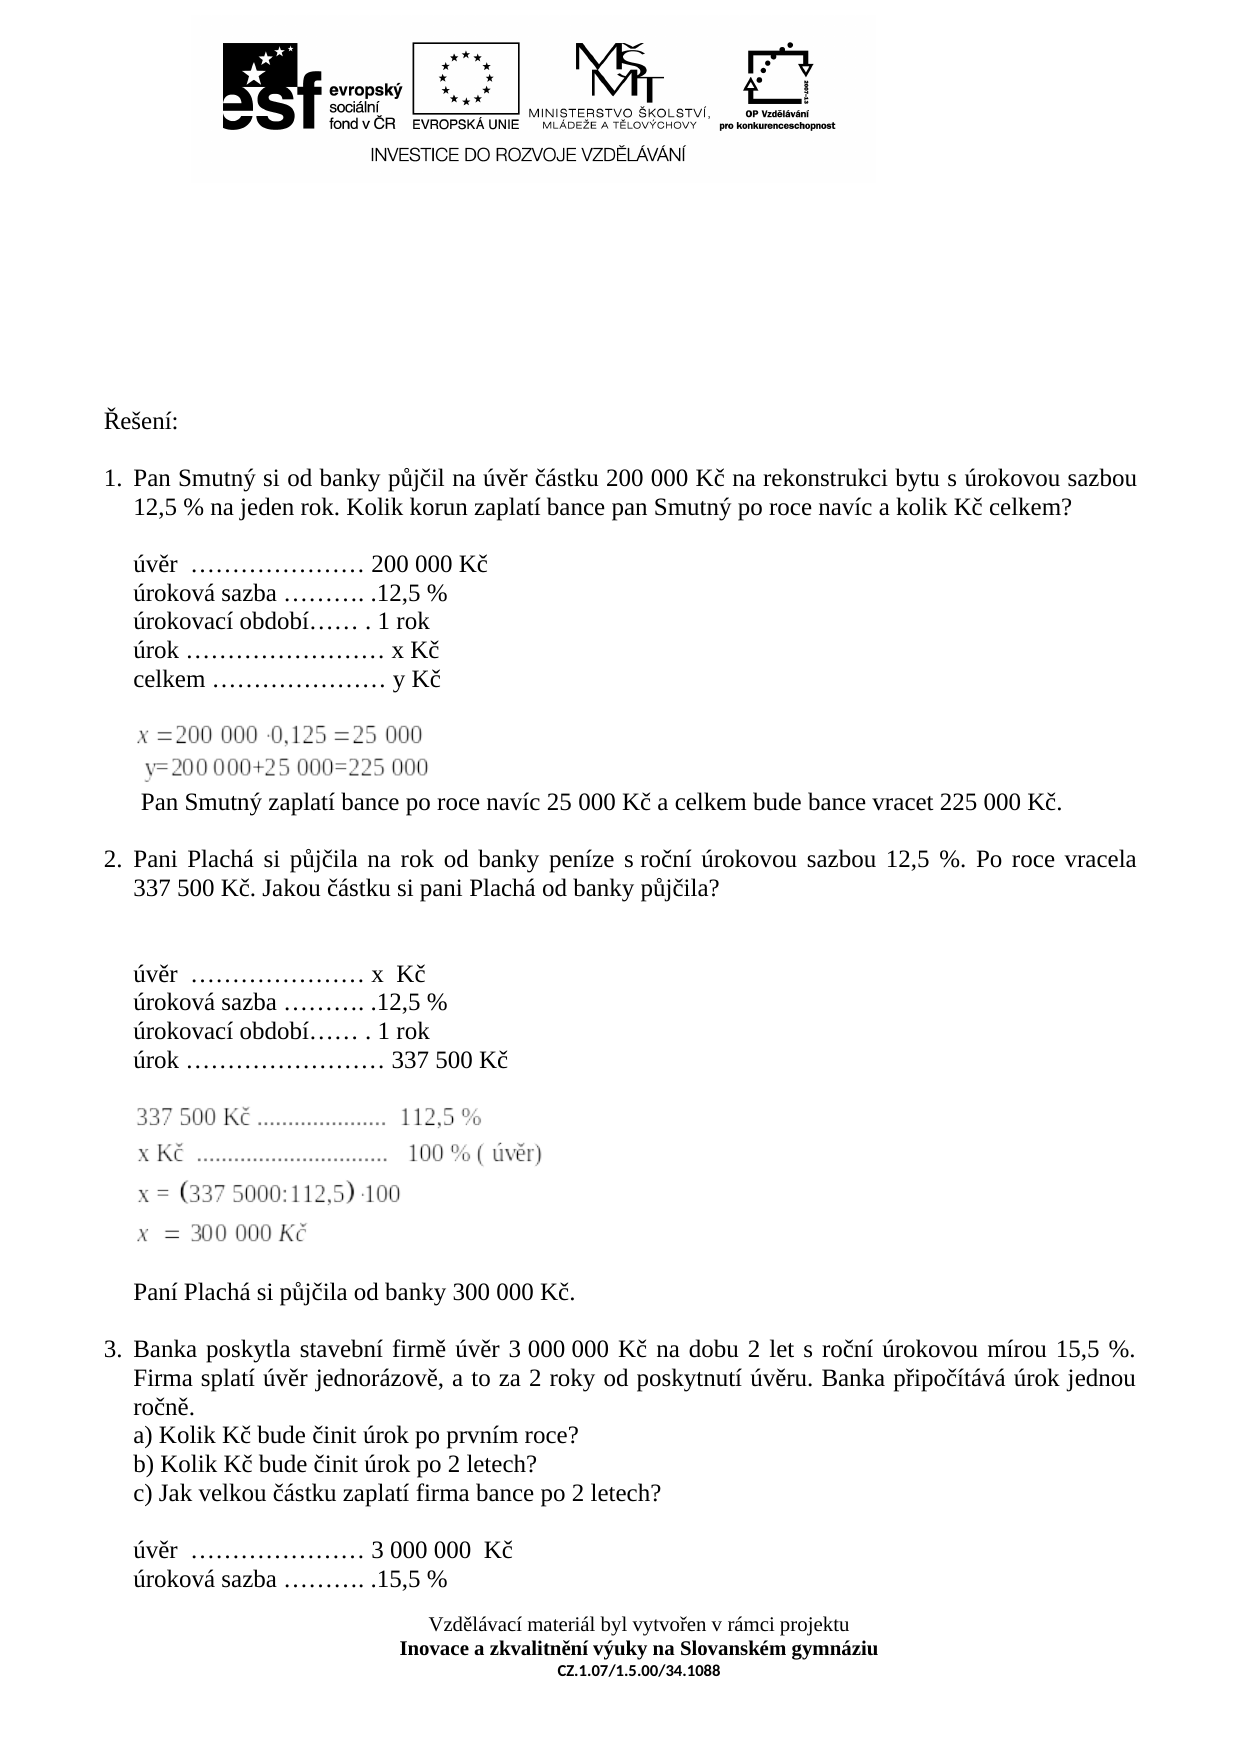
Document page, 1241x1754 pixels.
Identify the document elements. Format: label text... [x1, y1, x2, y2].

list úrok …………………… x Kč [133, 635, 1137, 664]
text Řešení: [103, 406, 1137, 434]
list úroková sazba ………. .12,5 % [133, 578, 1137, 606]
list úvěr ………………… 200 000 Kč [133, 549, 1137, 578]
list Pan Smutný si od banky půjčil na úvěr částku 200 000 Kč na rekonstrukci bytu s úrokovou sazbou 12,5 % na jeden rok. Kolik korun zaplatí bance pan Smutný po roce navíc a kolik Kč celkem? [103, 463, 1137, 521]
list úroková sazba ………. .15,5 % [133, 1564, 1137, 1593]
list a) Kolik Kč bude činit úrok po prvním roce? [133, 1420, 1137, 1449]
list úvěr ………………… 3 000 000 Kč [133, 1535, 1137, 1564]
list úroková sazba ………. .12,5 % [133, 987, 1137, 1016]
list úrokovací období…… . 1 rok [133, 606, 1137, 635]
list Paní Plachá si půjčila od banky 300 000 Kč. [133, 1277, 1137, 1305]
list Pani Plachá si půjčila na rok od banky peníze s roční úrokovou sazbou 12,5 %. Po roce vracela 337 500 Kč. Jakou částku si pani Plachá od banky půjčila? [103, 844, 1137, 902]
list úrokovací období…… . 1 rok [133, 1016, 1137, 1045]
picture [190, 15, 877, 183]
text Pan Smutný zaplatí bance po roce navíc 25 000 Kč a celkem bude bance vracet 225 000 Kč. [141, 787, 1137, 816]
list úvěr ………………… x Kč [133, 959, 1137, 987]
list Banka poskytla stavební firmě úvěr 3 000 000 Kč na dobu 2 let s roční úrokovou mírou 15,5 %. Firma splatí úvěr jednorázově, a to za 2 roky od poskytnutí úvěru. Banka připočítává úrok jednou ročně. [103, 1334, 1137, 1420]
list c) Jak velkou částku zaplatí firma bance po 2 letech? [133, 1478, 1137, 1507]
list celkem ………………… y Kč [133, 664, 1137, 693]
list b) Kolik Kč bude činit úrok po 2 letech? [133, 1449, 1137, 1478]
list úrok …………………… 337 500 Kč [133, 1045, 1137, 1074]
